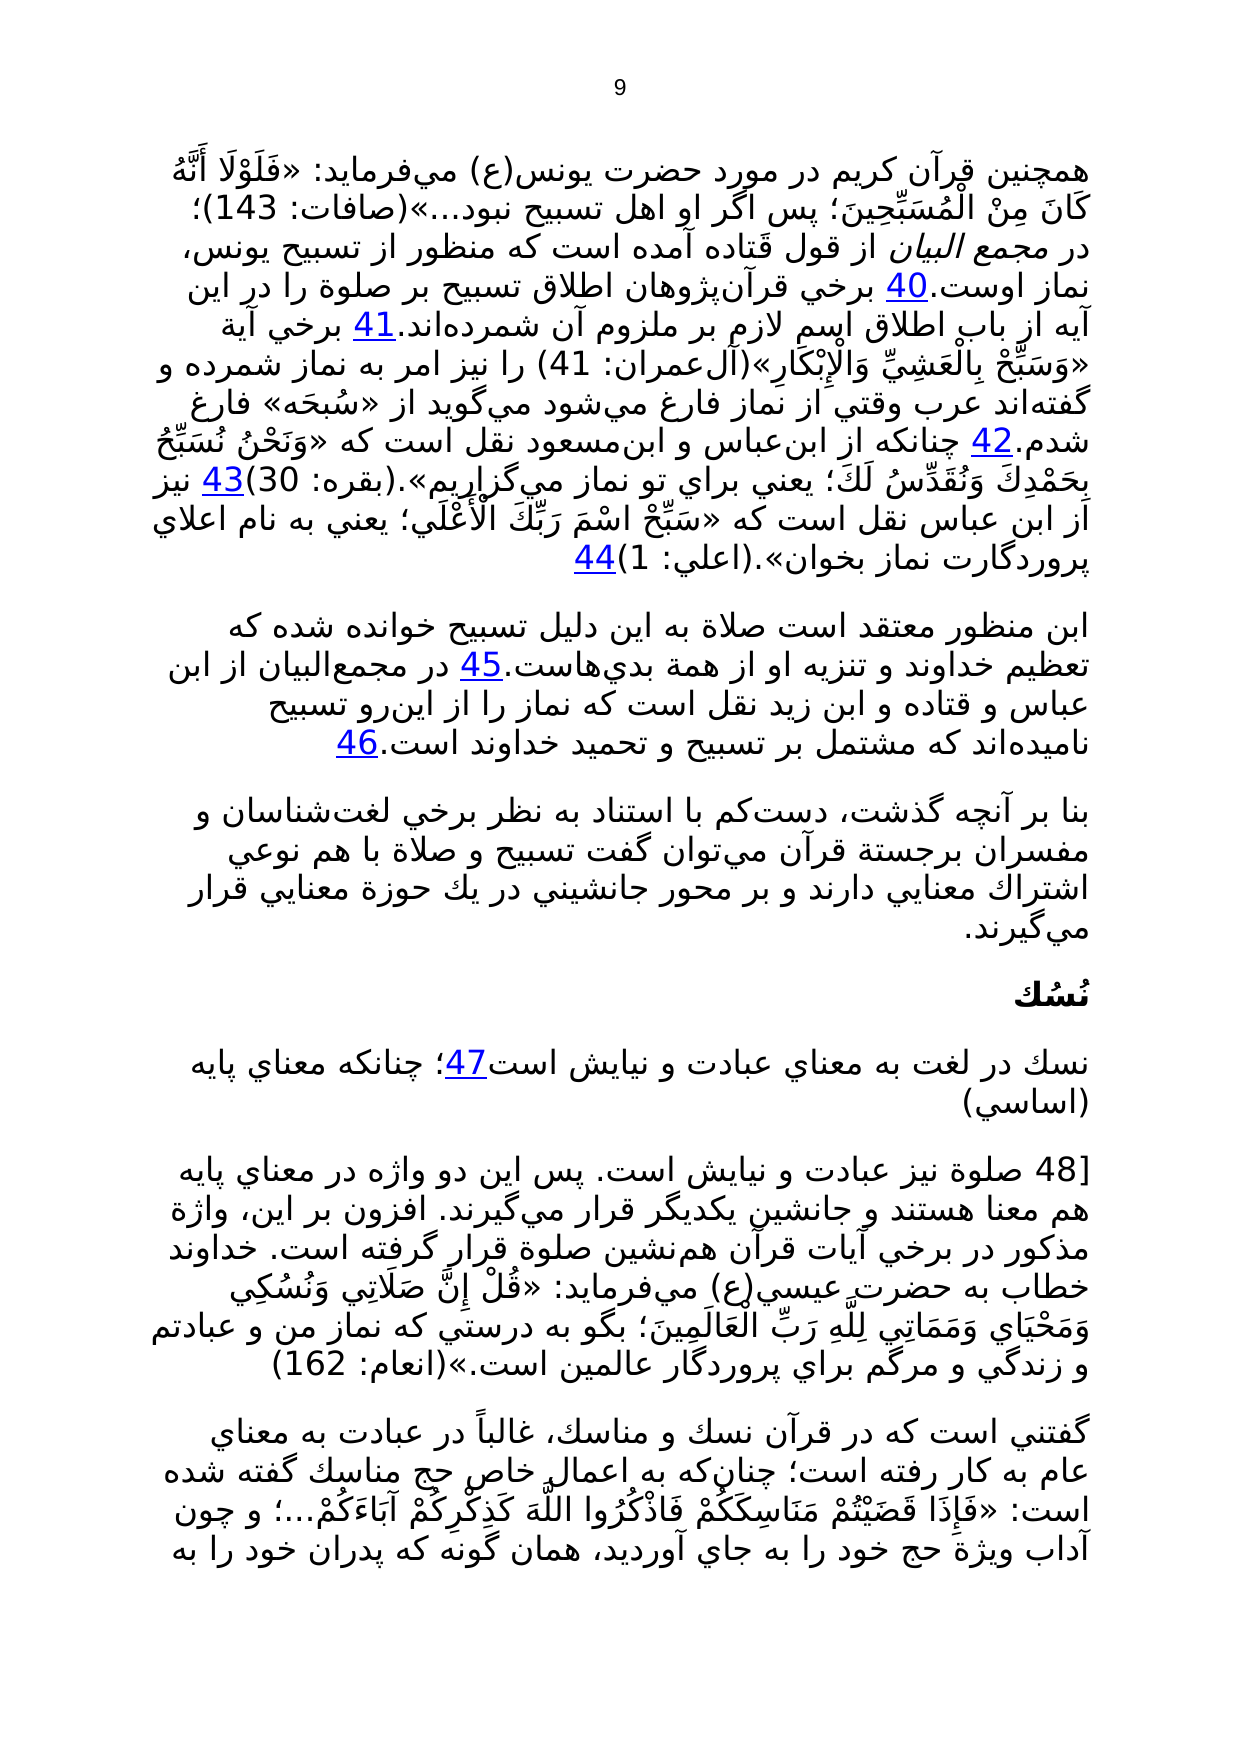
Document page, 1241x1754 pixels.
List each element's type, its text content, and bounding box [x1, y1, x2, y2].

text [48 صلوة نيز عبادت و نيايش است. پس اين دو واژه در معناي پايه هم معنا هستند و جانشين يكديگر قرار مي‌گيرند. افزون بر اين، واژة مذكور در برخي آيات قرآن هم‌نشين صلوة قرار گرفته است. خداوند خطاب به حضرت عيسي(ع) مي‌فرمايد: «قُلْ إِنَّ صَلَاتِي وَنُسُكِي وَمَحْيَاي وَمَمَاتِي لِلَّهِ رَبِّ الْعَالَمِينَ؛ بگو به درستي كه نماز من و عبادتم و زندگي و مرگم براي پروردگار عالمين است.»(انعام: 162) [150, 1151, 1090, 1384]
text همچنين قرآن كريم در مورد حضرت يونس(ع) مي‌فرمايد: «فَلَوْلَا أَنَّهُ كَانَ مِنْ الْمُسَبِّحِينَ؛ پس اگر او اهل تسبيح نبود...»(صافات: 143)؛ در مجمع البيان از قول قَتاده آمده است كه منظور از تسبيح يونس، نماز اوست.40 برخي قرآن‌پژوهان اطلاق تسبيح بر صلوة را در اين آيه از باب اطلاق اسم لازم بر ملزوم آن شمرده‌اند.41 برخي آية «وَسَبِّحْ بِالْعَشِيِّ وَالْإِبْكَارِ»(آل‌عمران: 41) را نيز امر به نماز شمرده‌ و گفته‌اند عرب وقتي از نماز فارغ مي‌شود مي‌گويد از «سُبحَه» فارغ شدم.42 چنانكه از ابن‌عباس و ابن‌مسعود نقل است كه «وَنَحْنُ نُسَبِّحُ بِحَمْدِكَ وَنُقَدِّسُ لَكَ؛ يعني براي تو نماز مي‌گزاريم».(بقره: 30)43 نيز از ابن عباس نقل است كه «سَبِّحْ اسْمَ رَبِّكَ الْأَعْلَي؛ يعني به نام اعلاي پروردگارت نماز بخوان».(اعلي: 1)44 [150, 150, 1090, 577]
text نسك در لغت به معناي عبادت و نيايش است47؛ چنانكه معناي پايه (اساسي) [150, 1044, 1090, 1121]
text نُسُك [150, 976, 1090, 1014]
text بنا بر آنچه گذشت، دست‌كم با استناد به نظر برخي لغت‌شناسان و مفسران برجستة قرآن مي‌توان گفت تسبيح و صلاة با هم نوعي اشتراك معنايي دارند و بر محور جانشيني در يك حوزة معنايي قرار مي‌گيرند. [150, 791, 1090, 947]
text ابن منظور معتقد است صلاة به اين دليل تسبيح خوانده شده كه تعظيم خداوند و تنزيه او از همة بدي‌هاست.45 در مجمع‌البيان از ابن عباس و قتاده و ابن زيد نقل است كه نماز را از اين‌رو تسبيح ناميده‌اند كه مشتمل بر تسبيح و تحميد خداوند است.46 [150, 607, 1090, 762]
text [150, 1413, 1090, 1568]
